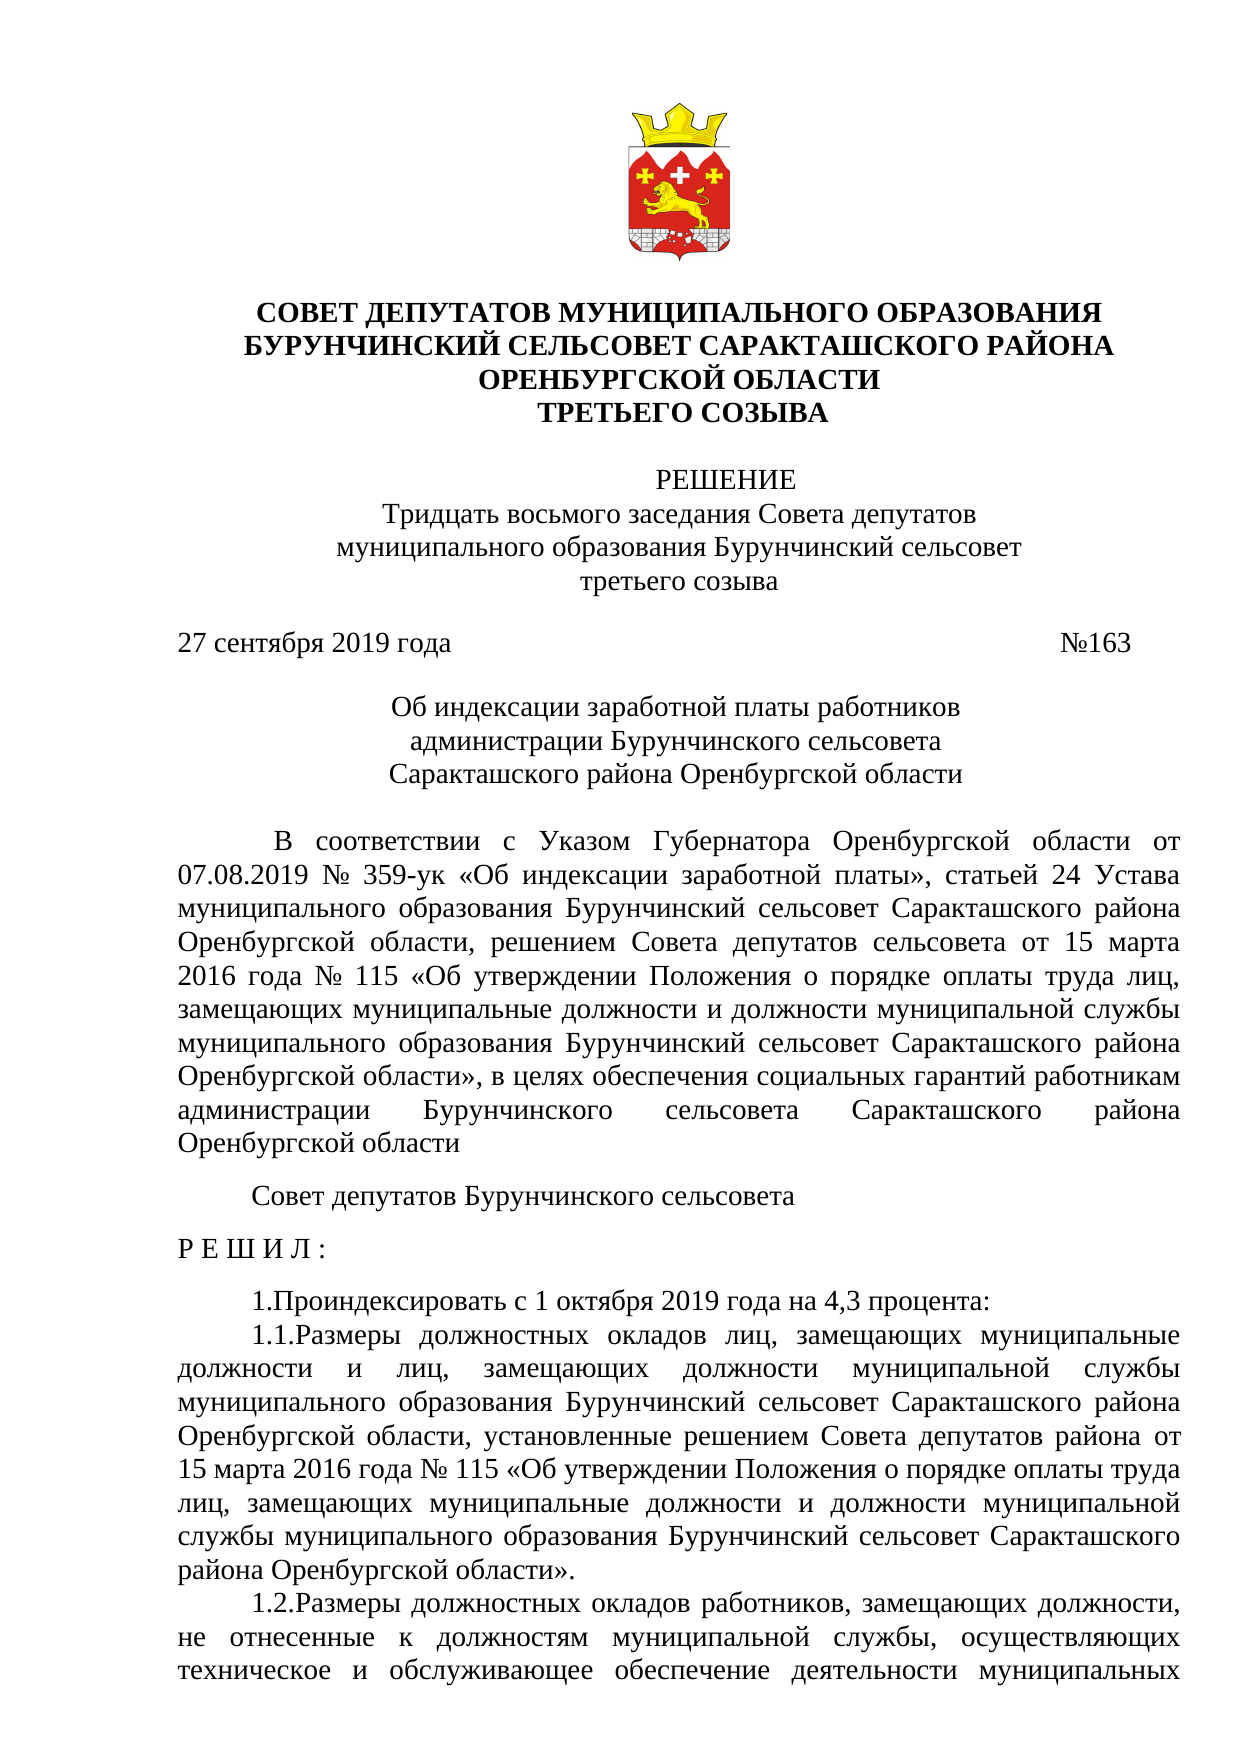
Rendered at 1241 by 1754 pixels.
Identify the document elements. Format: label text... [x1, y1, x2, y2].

text третьего созыва [177, 563, 1181, 597]
text ОРЕНБУРГСКОЙ ОБЛАСТИ [177, 362, 1181, 395]
text ТРЕТЬЕГО СОЗЫВА [177, 395, 1181, 429]
text БУРУНЧИНСКИЙ СЕЛЬСОВЕТ САРАКТАШСКОГО РАЙОНА [177, 328, 1181, 362]
text Р Е Ш И Л : [177, 1231, 1181, 1264]
text 1.Проиндексировать с 1 октября 2019 года на 4,3 процента: [177, 1283, 1181, 1317]
text В соответствии с Указом Губернатора Оренбургской области от 07.08.2019 № 359-ук «Об индексации заработной платы», статьей 24 Устава муниципального образования Бурунчинский сельсовет Саракташского района Оренбургской области, решением Совета депутатов сельсовета от 15 марта 2016 года № 115 «Об утверждении Положения о порядке оплаты труда лиц, замещающих муниципальные должности и должности муниципальной службы муниципального образования Бурунчинский сельсовет Саракташского района Оренбургской области», в целях обеспечения социальных гарантий работникам администрации Бурунчинского сельсовета Саракташского района Оренбургской области [177, 823, 1181, 1159]
text Совет депутатов Бурунчинского сельсовета [177, 1178, 1181, 1212]
text СОВЕТ ДЕПУТАТОВ МУНИЦИПАЛЬНОГО ОБРАЗОВАНИЯ [177, 295, 1181, 328]
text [177, 1585, 1181, 1686]
table_header Об индексации заработной платы работников администрации Бурунчинского сельсовета Саракташского района Оренбургской области [351, 689, 1001, 790]
text муниципального образования Бурунчинский сельсовет [177, 529, 1181, 563]
text Тридцать восьмого заседания Совета депутатов [177, 496, 1181, 529]
picture [628, 103, 730, 262]
text РЕШЕНИЕ [271, 462, 1181, 496]
text 1.1.Размеры должностных окладов лиц, замещающих муниципальные должности и лиц, замещающих должности муниципальной службы муниципального образования Бурунчинский сельсовет Саракташского района Оренбургской области, установленные решением Совета депутатов района от 15 марта 2016 года № 115 «Об утверждении Положения о порядке оплаты труда лиц, замещающих муниципальные должности и должности муниципальной службы муниципального образования Бурунчинский сельсовет Саракташского района Оренбургской области». [177, 1317, 1181, 1585]
text 27 сентября 2019 года №163 [177, 625, 1181, 658]
